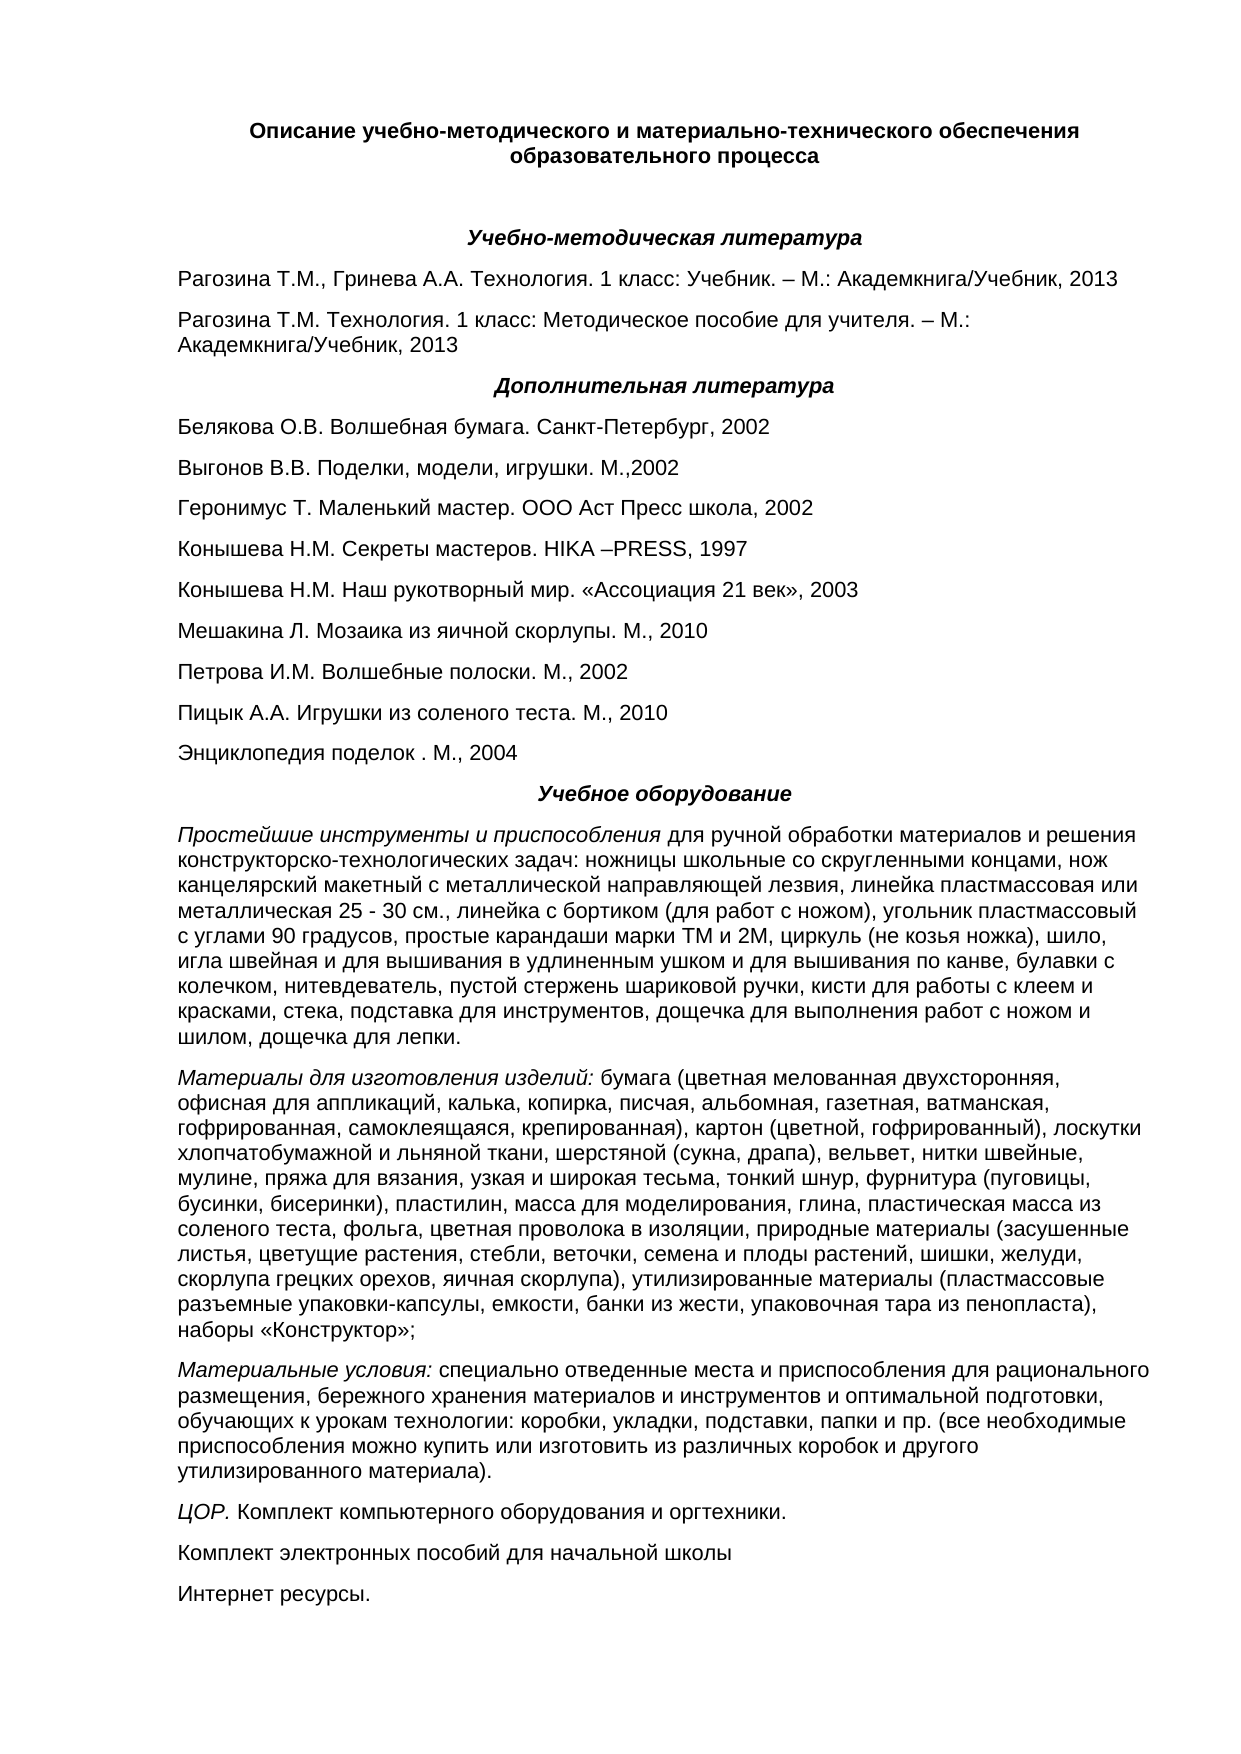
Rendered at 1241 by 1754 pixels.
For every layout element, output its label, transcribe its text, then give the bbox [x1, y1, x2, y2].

text Конышева Н.М. Секреты мастеров. HIKA –PRESS, 1997 [177, 536, 1152, 561]
text Геронимус Т. Маленький мастер. ООО Аст Пресс школа, 2002 [177, 495, 1152, 520]
text Интернет ресурсы. [177, 1581, 1152, 1606]
text Энциклопедия поделок . М., 2004 [177, 740, 1152, 765]
text Описание учебно-методического и материально-технического обеспечения образовательного процесса [177, 118, 1152, 168]
text Учебно-методическая литература [177, 225, 1152, 250]
text Мешакина Л. Мозаика из яичной скорлупы. М., 2010 [177, 618, 1152, 643]
text Рагозина Т.М., Гринева А.А. Технология. 1 класс: Учебник. – М.: Академкнига/Учебник, 2013 [177, 266, 1152, 291]
text Материальные условия: специально отведенные места и приспособления для рационального размещения, бережного хранения материалов и инструментов и оптимальной подготовки, обучающих к урокам технологии: коробки, укладки, подставки, папки и пр. (все необходимые приспособления можно купить или изготовить из различных коробок и другого утилизированного материала). [177, 1357, 1152, 1483]
text Рагозина Т.М. Технология. 1 класс: Методическое пособие для учителя. – М.: Академкнига/Учебник, 2013 [177, 307, 1152, 357]
text Пицык А.А. Игрушки из соленого теста. М., 2010 [177, 699, 1152, 724]
text Петрова И.М. Волшебные полоски. М., 2002 [177, 658, 1152, 684]
text Материалы для изготовления изделий: бумага (цветная мелованная двухсторонняя, офисная для аппликаций, калька, копирка, писчая, альбомная, газетная, ватманская, гофрированная, самоклеящаяся, крепированная), картон (цветной, гофрированный), лоскутки хлопчатобумажной и льняной ткани, шерстяной (сукна, драпа), вельвет, нитки швейные, мулине, пряжа для вязания, узкая и широкая тесьма, тонкий шнур, фурнитура (пуговицы, бусинки, бисеринки), пластилин, масса для моделирования, глина, пластическая масса из соленого теста, фольга, цветная проволока в изоляции, природные материалы (засушенные листья, цветущие растения, стебли, веточки, семена и плоды растений, шишки, желуди, скорлупа грецких орехов, яичная скорлупа), утилизированные материалы (пластмассовые разъемные упаковки-капсулы, емкости, банки из жести, упаковочная тара из пенопласта), наборы «Конструктор»; [177, 1064, 1152, 1342]
text Простейшие инструменты и приспособления для ручной обработки материалов и решения конструкторско-технологических задач: ножницы школьные со скругленными концами, нож канцелярский макетный с металлической направляющей лезвия, линейка пластмассовая или металлическая 25 - 30 см., линейка с бортиком (для работ с ножом), угольник пластмассовый с углами 90 градусов, простые карандаши марки ТМ и 2М, циркуль (не козья ножка), шило, игла швейная и для вышивания в удлиненным ушком и для вышивания по канве, булавки с колечком, нитевдеватель, пустой стержень шариковой ручки, кисти для работы с клеем и красками, стека, подставка для инструментов, дощечка для выполнения работ с ножом и шилом, дощечка для лепки. [177, 822, 1152, 1049]
text Дополнительная литература [177, 373, 1152, 398]
text ЦОР. Комплект компьютерного оборудования и оргтехники. [177, 1499, 1152, 1524]
text Комплект электронных пособий для начальной школы [177, 1540, 1152, 1565]
text Белякова О.В. Волшебная бумага. Санкт-Петербург, 2002 [177, 413, 1152, 439]
text Выгонов В.В. Поделки, модели, игрушки. М.,2002 [177, 454, 1152, 479]
text Конышева Н.М. Наш рукотворный мир. «Ассоциация 21 век», 2003 [177, 577, 1152, 602]
text Учебное оборудование [177, 781, 1152, 806]
